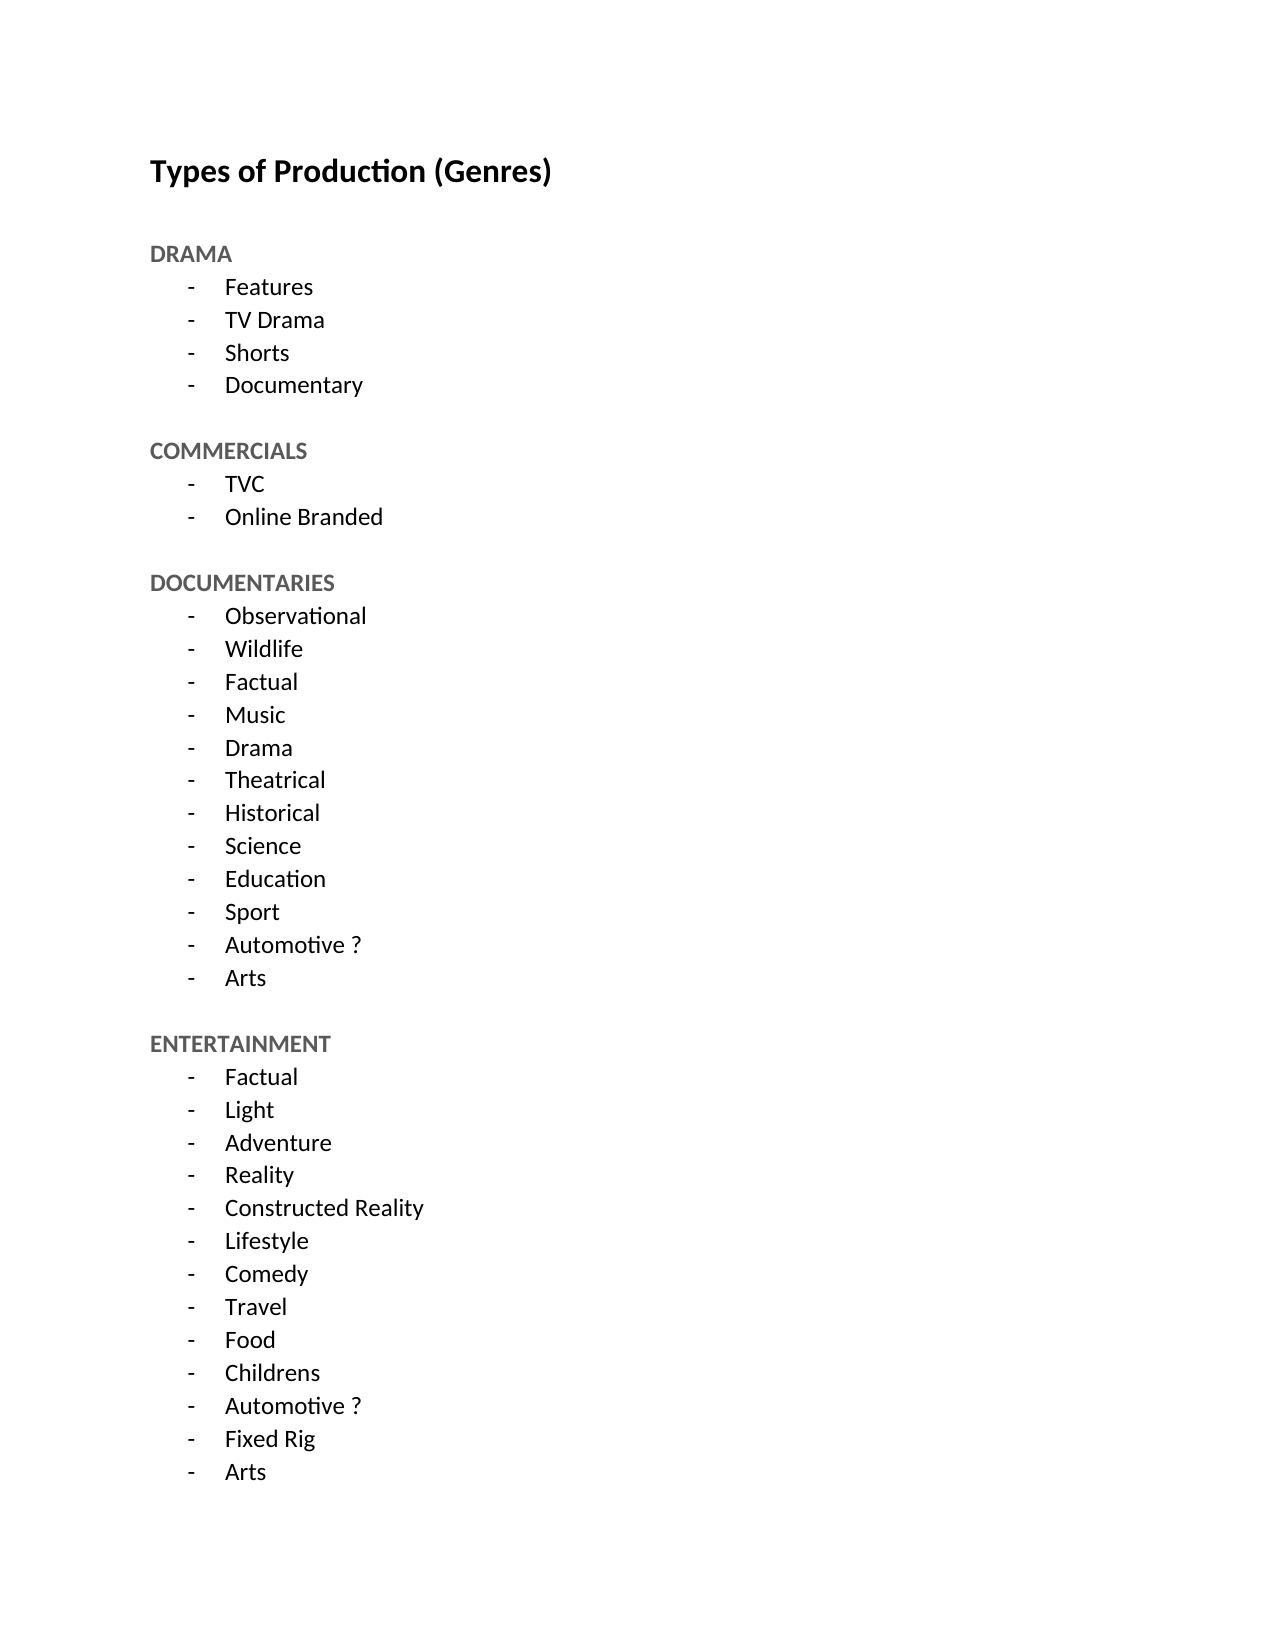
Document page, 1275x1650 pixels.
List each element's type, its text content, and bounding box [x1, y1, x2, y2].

list Light [187, 1094, 1125, 1124]
list Arts [187, 1456, 1125, 1486]
list Historical [187, 797, 1125, 828]
list Features [187, 271, 1125, 301]
list Constructed Reality [187, 1192, 1125, 1223]
list Automotive ? [187, 1390, 1125, 1421]
list Documentary [187, 369, 1125, 400]
list Observational [187, 600, 1125, 631]
list Drama [187, 732, 1125, 762]
list Factual [187, 1061, 1125, 1091]
list Music [187, 699, 1125, 729]
list Reality [187, 1159, 1125, 1190]
text DOCUMENTARIES [150, 567, 1125, 598]
list Theatrical [187, 764, 1125, 795]
list Childrens [187, 1357, 1125, 1388]
text ENTERTAINMENT [150, 1028, 1125, 1058]
list Food [187, 1324, 1125, 1355]
list Arts [187, 962, 1125, 993]
list Adventure [187, 1127, 1125, 1157]
list Automotive ? [187, 929, 1125, 960]
list Science [187, 830, 1125, 861]
list Sport [187, 896, 1125, 927]
list Online Branded [187, 501, 1125, 532]
list Education [187, 863, 1125, 894]
list Fixed Rig [187, 1423, 1125, 1453]
list TV Drama [187, 304, 1125, 334]
list Factual [187, 666, 1125, 696]
list TVC [187, 468, 1125, 499]
text DRAMA [150, 238, 1125, 268]
text COMMERCIALS [150, 435, 1125, 466]
list Wildlife [187, 633, 1125, 663]
list Travel [187, 1291, 1125, 1322]
list Comedy [187, 1258, 1125, 1289]
list Lifestyle [187, 1225, 1125, 1256]
text Types of Production (Genres) [150, 150, 1125, 191]
list Shorts [187, 337, 1125, 367]
